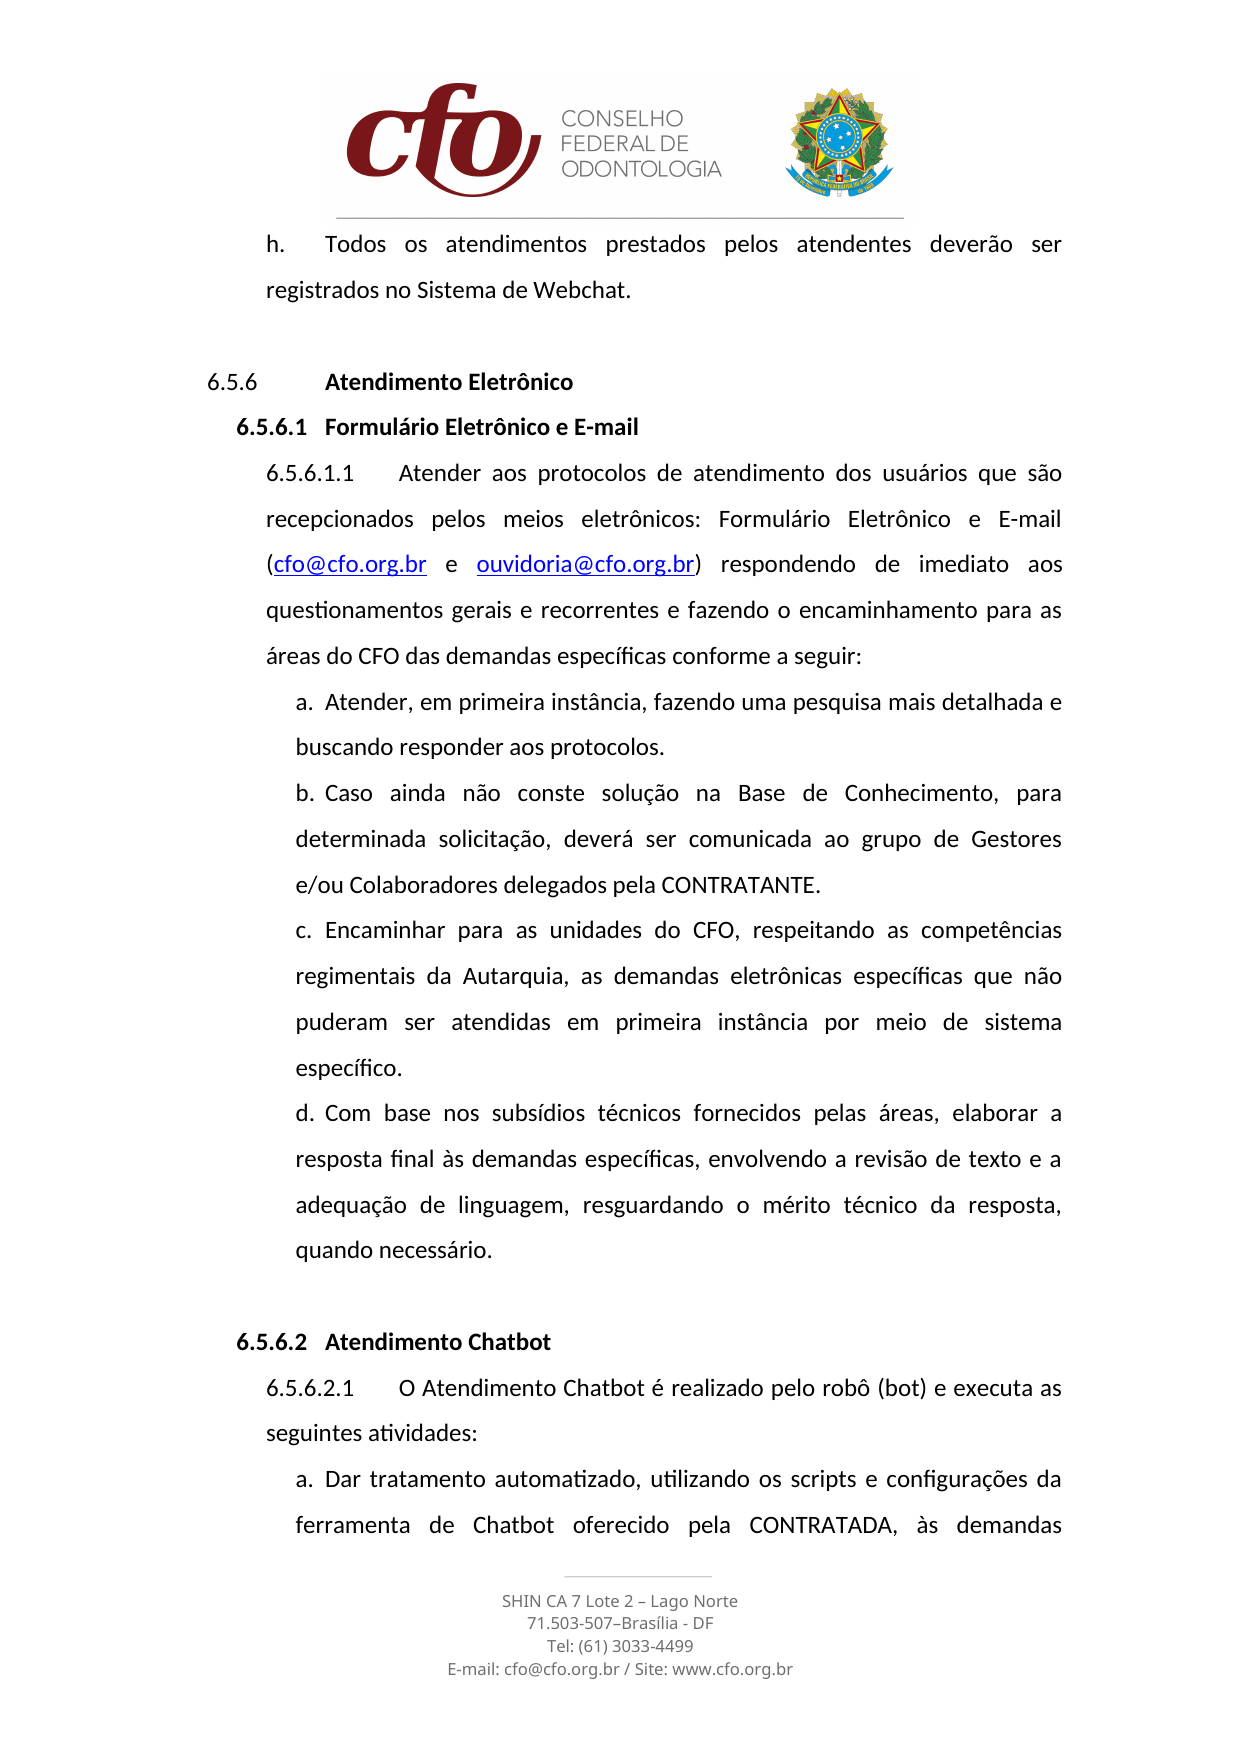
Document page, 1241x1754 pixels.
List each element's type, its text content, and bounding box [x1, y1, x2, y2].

list Atendimento Eletrônico [207, 366, 1063, 396]
list Todos os atendimentos prestados pelos atendentes deverão ser registrados no Sistema de Webchat. [266, 228, 1063, 305]
list Encaminhar para as unidades do CFO, respeitando as competências regimentais da Autarquia, as demandas eletrônicas específicas que não puderam ser atendidas em primeira instância por meio de sistema específico. [295, 914, 1063, 1082]
list Atender, em primeira instância, fazendo uma pesquisa mais detalhada e buscando responder aos protocolos. [295, 686, 1063, 762]
list Atendimento Chatbot [236, 1326, 1063, 1357]
list Com base nos subsídios técnicos fornecidos pelas áreas, elaborar a resposta final às demandas específicas, envolvendo a revisão de texto e a adequação de linguagem, resguardando o mérito técnico da resposta, quando necessário. [295, 1097, 1063, 1265]
list O Atendimento Chatbot é realizado pelo robô (bot) e executa as seguintes atividades: [266, 1372, 1063, 1448]
picture [324, 73, 916, 229]
list Atender aos protocolos de atendimento dos usuários que são recepcionados pelos meios eletrônicos: Formulário Eletrônico e E-mail (cfo@cfo.org.br e ouvidoria@cfo.org.br) respondendo de imediato aos questionamentos gerais e recorrentes e fazendo o encaminhamento para as áreas do CFO das demandas específicas conforme a seguir: [266, 457, 1063, 671]
list Caso ainda não conste solução na Base de Conhecimento, para determinada solicitação, deverá ser comunicada ao grupo de Gestores e/ou Colaboradores delegados pela CONTRATANTE. [295, 777, 1063, 899]
list Formulário Eletrônico e E-mail [236, 411, 1063, 442]
